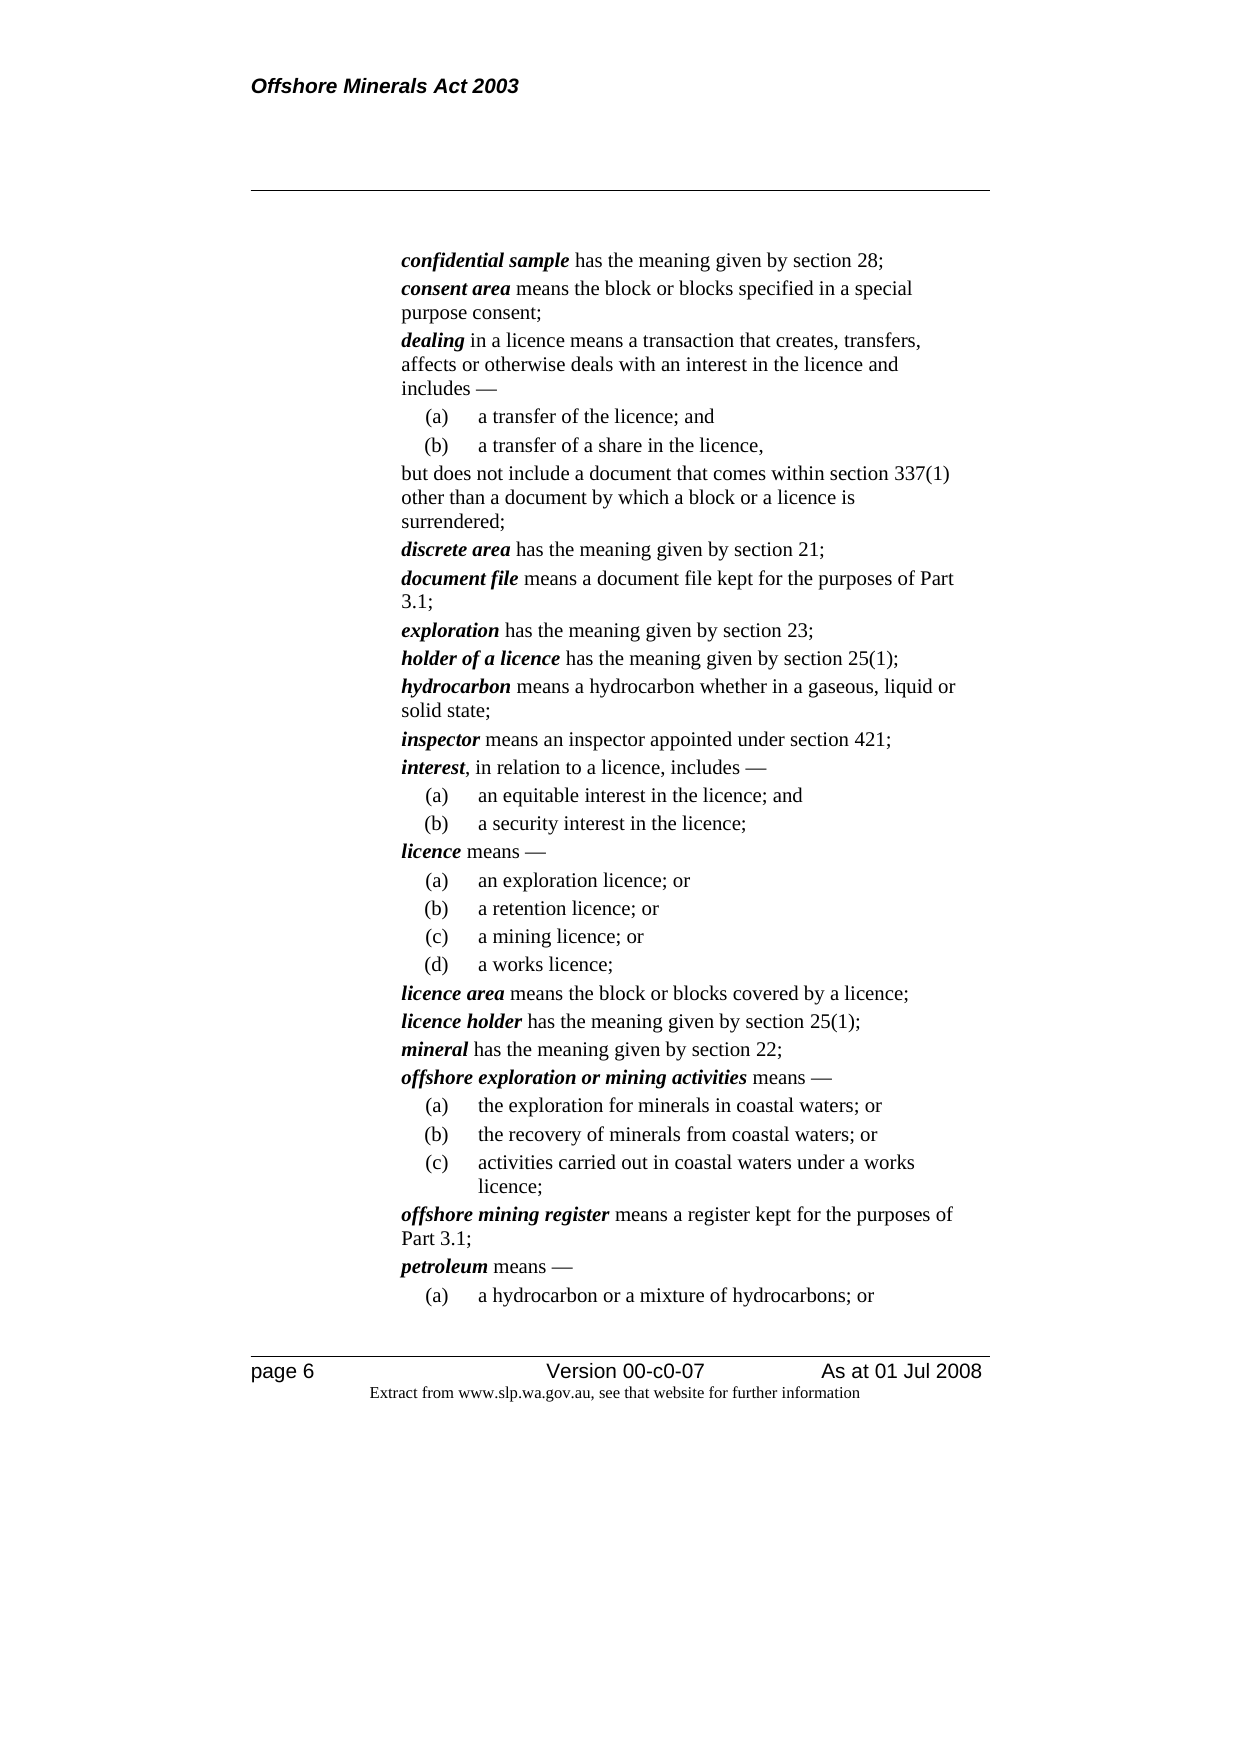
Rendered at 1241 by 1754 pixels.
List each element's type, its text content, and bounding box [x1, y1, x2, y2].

text inspector means an inspector appointed under section 421; [369, 726, 960, 751]
text petroleum means — [369, 1254, 960, 1278]
text (b) a transfer of a share in the licence, [389, 433, 960, 457]
text (b) a security interest in the licence; [389, 811, 960, 835]
text interest, in relation to a licence, includes — [369, 755, 960, 779]
text offshore exploration or mining activities means — [369, 1065, 960, 1089]
text document file means a document file kept for the purposes of Part 3.1; [369, 565, 960, 613]
text (c) activities carried out in coastal waters under a works licence; [389, 1150, 960, 1198]
text (a) an equitable interest in the licence; and [389, 783, 960, 807]
text confidential sample has the meaning given by section 28; [369, 247, 960, 272]
text (a) the exploration for minerals in coastal waters; or [389, 1093, 960, 1117]
text licence means — [369, 839, 960, 863]
text offshore mining register means a register kept for the purposes of Part 3.1; [369, 1202, 960, 1250]
text holder of a licence has the meaning given by section 25(1); [369, 646, 960, 670]
text (c) a mining licence; or [389, 924, 960, 948]
text hydrocarbon means a hydrocarbon whether in a gaseous, liquid or solid state; [369, 674, 960, 722]
text discrete area has the meaning given by section 21; [369, 537, 960, 561]
text dealing in a licence means a transaction that creates, transfers, affects or otherwise deals with an interest in the licence and includes — [369, 328, 960, 400]
text consent area means the block or blocks specified in a special purpose consent; [369, 276, 960, 324]
text (a) a hydrocarbon or a mixture of hydrocarbons; or [389, 1283, 960, 1307]
text exploration has the meaning given by section 23; [369, 618, 960, 642]
text licence area means the block or blocks covered by a licence; [369, 981, 960, 1004]
text (b) the recovery of minerals from coastal waters; or [389, 1122, 960, 1146]
text licence holder has the meaning given by section 25(1); [369, 1009, 960, 1033]
text (d) a works licence; [389, 952, 960, 976]
text (b) a retention licence; or [389, 896, 960, 920]
text mineral has the meaning given by section 22; [369, 1037, 960, 1061]
text (a) a transfer of the licence; and [389, 404, 960, 428]
text (a) an exploration licence; or [389, 868, 960, 892]
text but does not include a document that comes within section 337(1) other than a document by which a block or a licence is surrendered; [369, 461, 960, 533]
